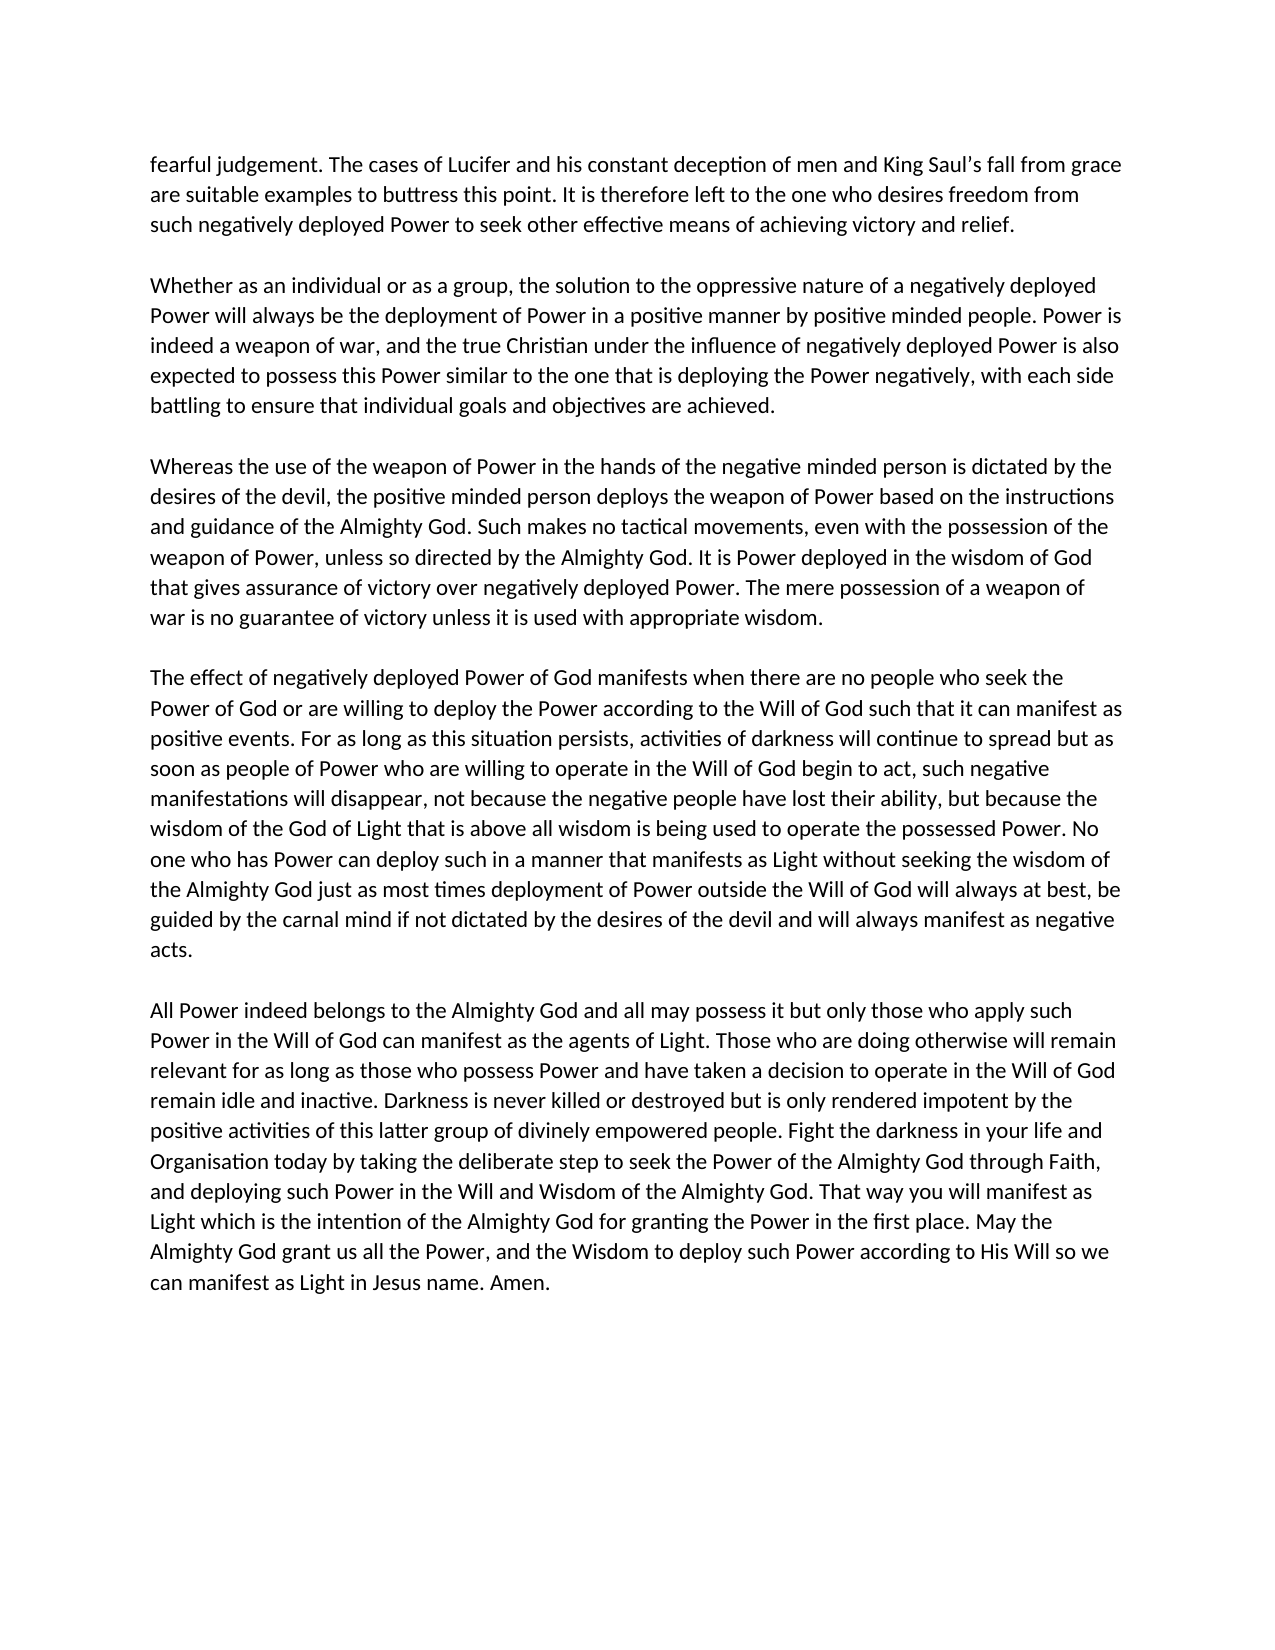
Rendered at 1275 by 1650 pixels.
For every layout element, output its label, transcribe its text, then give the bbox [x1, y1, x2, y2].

text Whether as an individual or as a group, the solution to the oppressive nature of a negatively deployed Power will always be the deployment of Power in a positive manner by positive minded people. Power is indeed a weapon of war, and the true Christian under the influence of negatively deployed Power is also expected to possess this Power similar to the one that is deploying the Power negatively, with each side battling to ensure that individual goals and objectives are achieved. [150, 271, 1125, 420]
text The effect of negatively deployed Power of God manifests when there are no people who seek the Power of God or are willing to deploy the Power according to the Will of God such that it can manifest as positive events. For as long as this situation persists, activities of darkness will continue to spread but as soon as people of Power who are willing to operate in the Will of God begin to act, such negative manifestations will disappear, not because the negative people have lost their ability, but because the wisdom of the God of Light that is above all wisdom is being used to operate the possessed Power. No one who has Power can deploy such in a manner that manifests as Light without seeking the wisdom of the Almighty God just as most times deployment of Power outside the Will of God will always at best, be guided by the carnal mind if not dictated by the desires of the devil and will always manifest as negative acts. [150, 663, 1125, 963]
text Whereas the use of the weapon of Power in the hands of the negative minded person is dictated by the desires of the devil, the positive minded person deploys the weapon of Power based on the instructions and guidance of the Almighty God. Such makes no tactical movements, even with the possession of the weapon of Power, unless so directed by the Almighty God. It is Power deployed in the wisdom of God that gives assurance of victory over negatively deployed Power. The mere possession of a weapon of war is no guarantee of victory unless it is used with appropriate wisdom. [150, 452, 1125, 631]
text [150, 150, 1125, 238]
text All Power indeed belongs to the Almighty God and all may possess it but only those who apply such Power in the Will of God can manifest as the agents of Light. Those who are doing otherwise will remain relevant for as long as those who possess Power and have taken a decision to operate in the Will of God remain idle and inactive. Darkness is never killed or destroyed but is only rendered impotent by the positive activities of this latter group of divinely empowered people. Fight the darkness in your life and Organisation today by taking the deliberate step to seek the Power of the Almighty God through Faith, and deploying such Power in the Will and Wisdom of the Almighty God. That way you will manifest as Light which is the intention of the Almighty God for granting the Power in the first place. May the Almighty God grant us all the Power, and the Wisdom to deploy such Power according to His Will so we can manifest as Light in Jesus name. Amen. [150, 996, 1125, 1296]
